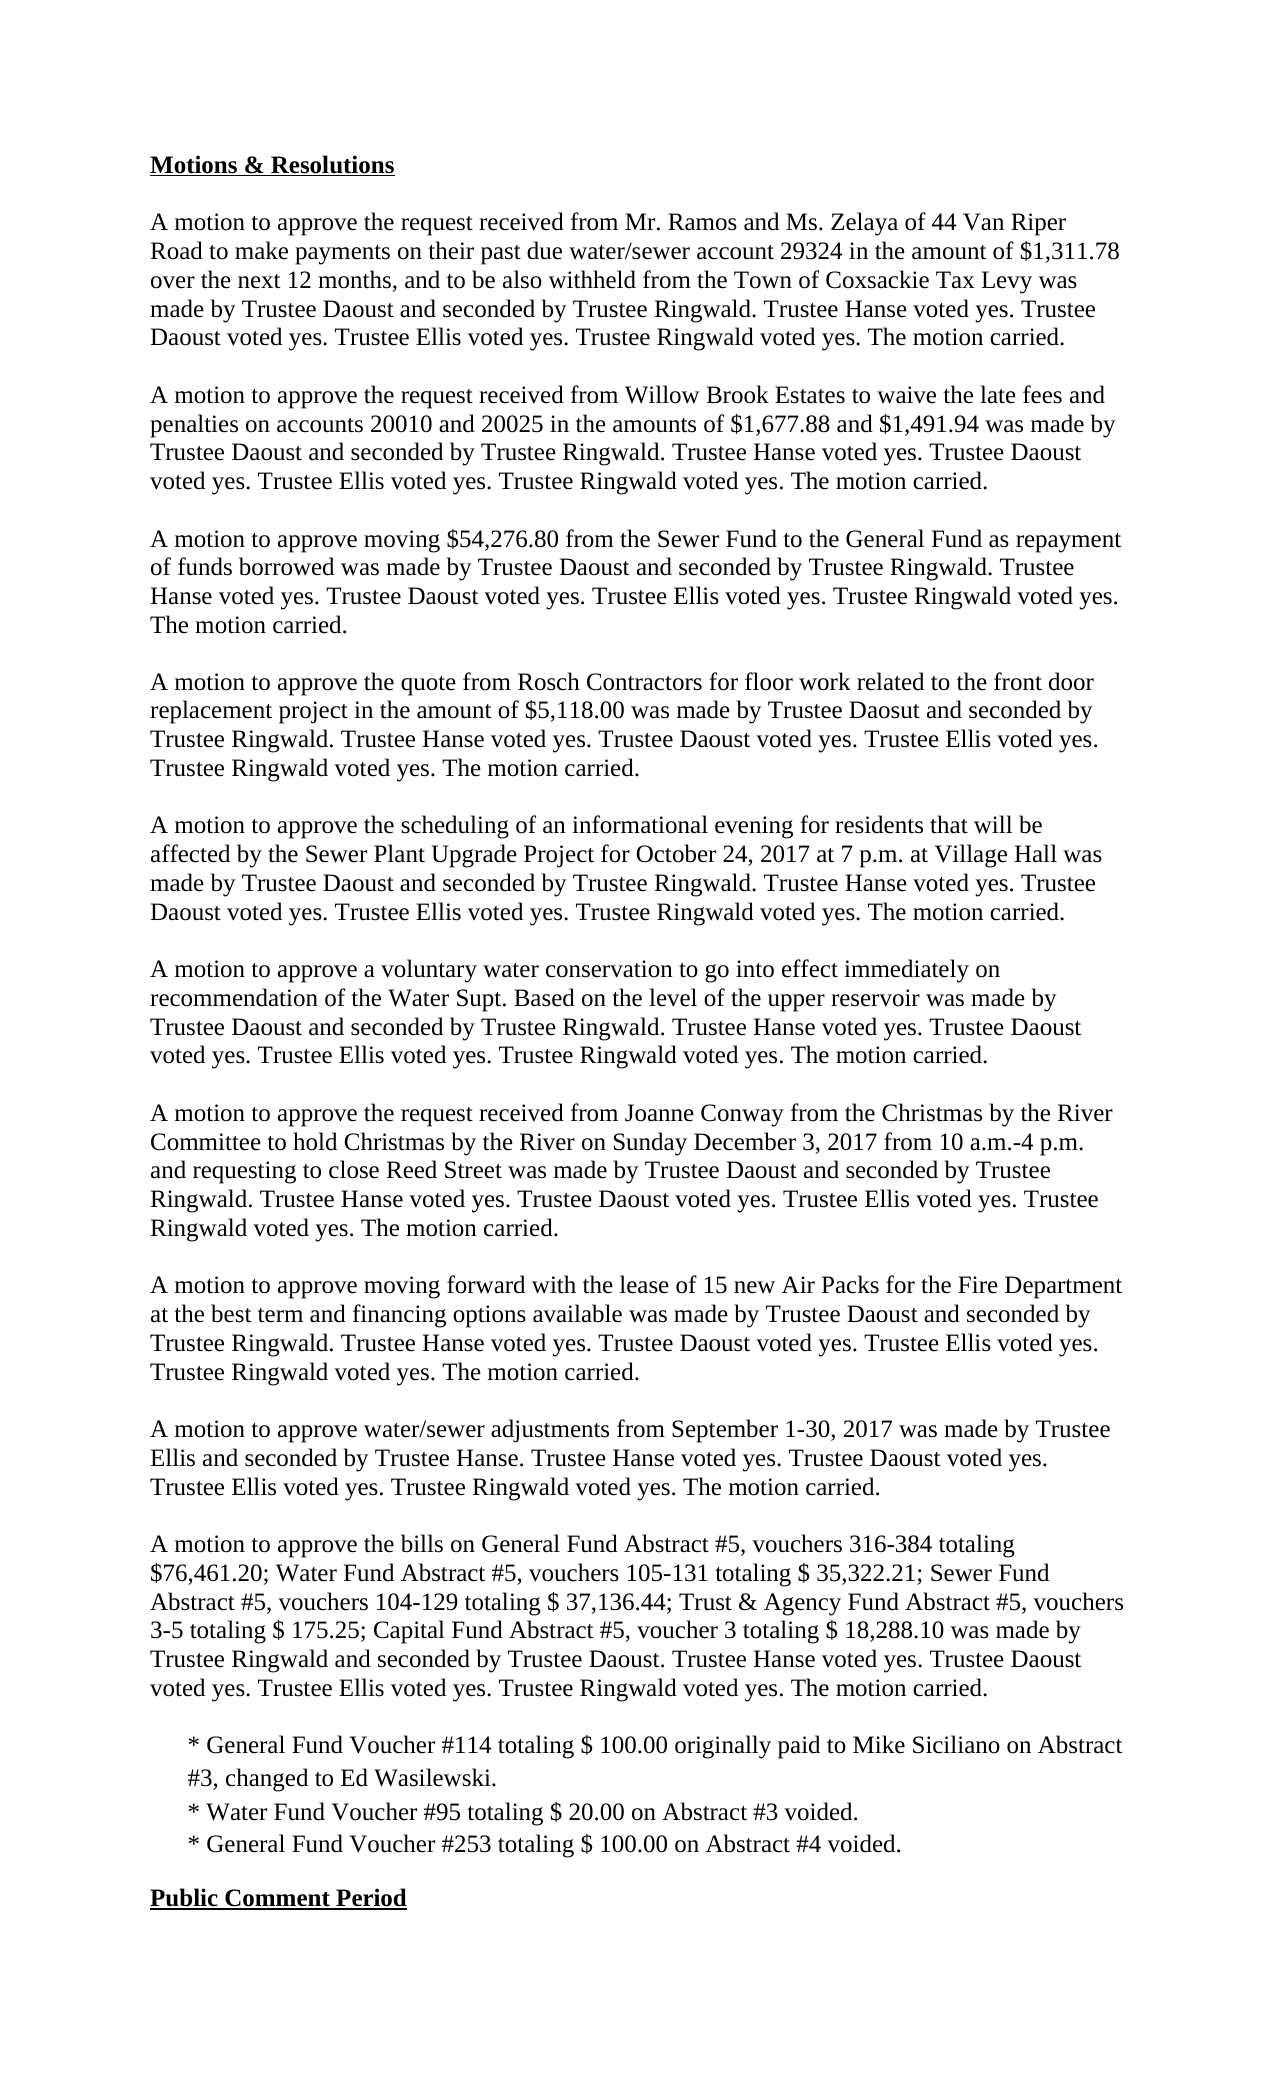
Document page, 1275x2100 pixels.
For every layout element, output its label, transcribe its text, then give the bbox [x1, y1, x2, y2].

text A motion to approve moving forward with the lease of 15 new Air Packs for the Fire Department at the best term and financing options available was made by Trustee Daoust and seconded by Trustee Ringwald. Trustee Hanse voted yes. Trustee Daoust voted yes. Trustee Ellis voted yes. Trustee Ringwald voted yes. The motion carried. A motion to approve water/sewer adjustments from September 1-30, 2017 was made by Trustee Ellis and seconded by Trustee Hanse. Trustee Hanse voted yes. Trustee Daoust voted yes. Trustee Ellis voted yes. Trustee Ringwald voted yes. The motion carried. [150, 1271, 1125, 1501]
text A motion to approve the request received from Joanne Conway from the Christmas by the River Committee to hold Christmas by the River on Sunday December 3, 2017 from 10 a.m.-4 p.m. and requesting to close Reed Street was made by Trustee Daoust and seconded by Trustee Ringwald. Trustee Hanse voted yes. Trustee Daoust voted yes. Trustee Ellis voted yes. Trustee Ringwald voted yes. The motion carried. [150, 1098, 1125, 1242]
text A motion to approve the bills on General Fund Abstract #5, vouchers 316-384 totaling $76,461.20; Water Fund Abstract #5, vouchers 105-131 totaling $ 35,322.21; Sewer Fund Abstract #5, vouchers 104-129 totaling $ 37,136.44; Trust & Agency Fund Abstract #5, vouchers 3-5 totaling $ 175.25; Capital Fund Abstract #5, voucher 3 totaling $ 18,288.10 was made by Trustee Ringwald and seconded by Trustee Daoust. Trustee Hanse voted yes. Trustee Daoust voted yes. Trustee Ellis voted yes. Trustee Ringwald voted yes. The motion carried. [150, 1501, 1125, 1702]
text Public Comment Period [150, 1883, 1125, 1912]
text A motion to approve the quote from Rosch Contractors for floor work related to the front door replacement project in the amount of $5,118.00 was made by Trustee Daosut and seconded by Trustee Ringwald. Trustee Hanse voted yes. Trustee Daoust voted yes. Trustee Ellis voted yes. Trustee Ringwald voted yes. The motion carried. [150, 667, 1125, 782]
text Motions & Resolutions [150, 150, 1125, 179]
text A motion to approve moving $54,276.80 from the Sewer Fund to the General Fund as repayment of funds borrowed was made by Trustee Daoust and seconded by Trustee Ringwald. Trustee Hanse voted yes. Trustee Daoust voted yes. Trustee Ellis voted yes. Trustee Ringwald voted yes. The motion carried. [150, 524, 1125, 667]
text A motion to approve a voluntary water conservation to go into effect immediately on recommendation of the Water Supt. Based on the level of the upper reservoir was made by Trustee Daoust and seconded by Trustee Ringwald. Trustee Hanse voted yes. Trustee Daoust voted yes. Trustee Ellis voted yes. Trustee Ringwald voted yes. The motion carried. [150, 954, 1125, 1069]
text * General Fund Voucher #114 totaling $ 100.00 originally paid to Mike Siciliano on Abstract #3, changed to Ed Wasilewski. * Water Fund Voucher #95 totaling $ 20.00 on Abstract #3 voided. * General Fund Voucher #253 totaling $ 100.00 on Abstract #4 voided. [187, 1731, 1125, 1858]
text A motion to approve the scheduling of an informational evening for residents that will be affected by the Sewer Plant Upgrade Project for October 24, 2017 at 7 p.m. at Village Hall was made by Trustee Daoust and seconded by Trustee Ringwald. Trustee Hanse voted yes. Trustee Daoust voted yes. Trustee Ellis voted yes. Trustee Ringwald voted yes. The motion carried. [150, 811, 1125, 926]
text A motion to approve the request received from Willow Brook Estates to waive the late fees and penalties on accounts 20010 and 20025 in the amounts of $1,677.88 and $1,491.94 was made by Trustee Daoust and seconded by Trustee Ringwald. Trustee Hanse voted yes. Trustee Daoust voted yes. Trustee Ellis voted yes. Trustee Ringwald voted yes. The motion carried. [150, 380, 1125, 495]
text A motion to approve the request received from Mr. Ramos and Ms. Zelaya of 44 Van Riper Road to make payments on their past due water/sewer account 29324 in the amount of $1,311.78 over the next 12 months, and to be also withheld from the Town of Coxsackie Tax Levy was made by Trustee Daoust and seconded by Trustee Ringwald. Trustee Hanse voted yes. Trustee Daoust voted yes. Trustee Ellis voted yes. Trustee Ringwald voted yes. The motion carried. [150, 207, 1125, 351]
